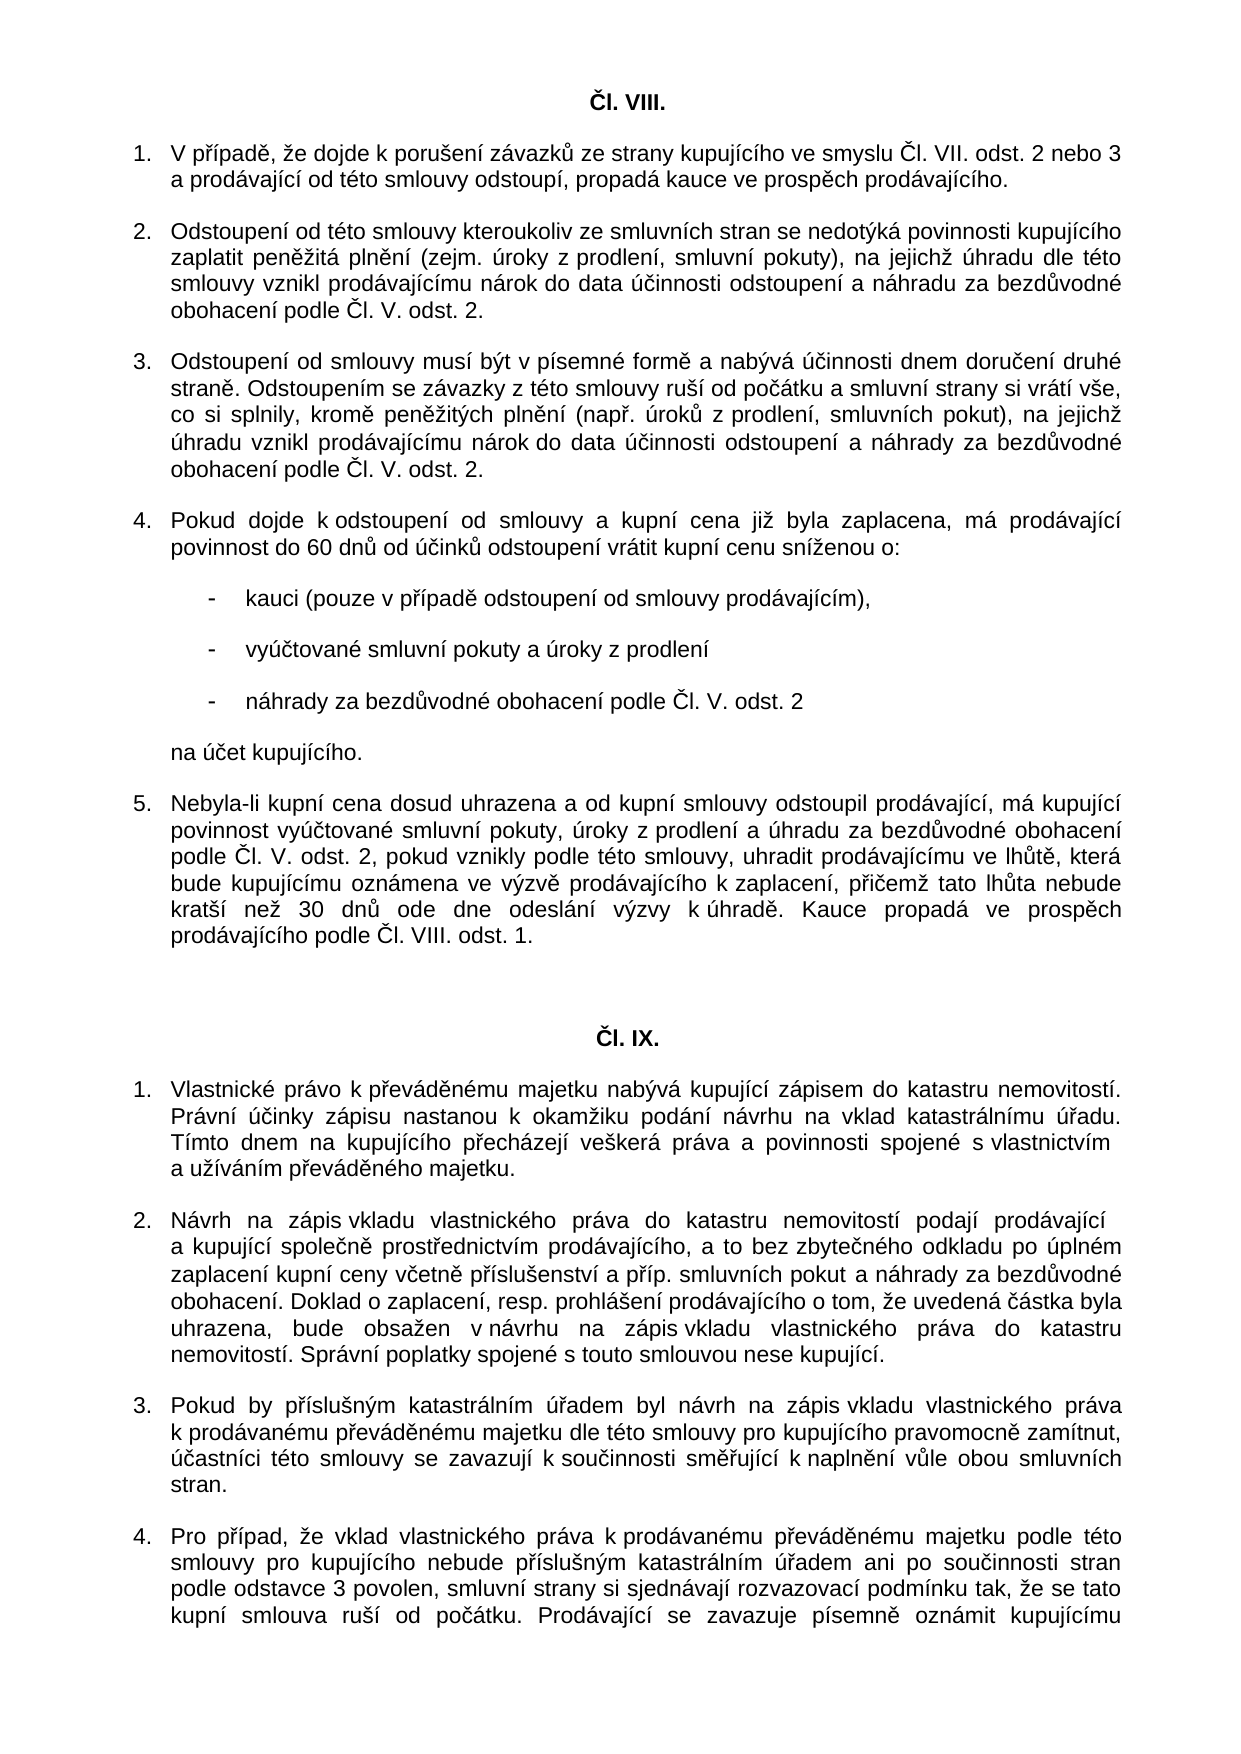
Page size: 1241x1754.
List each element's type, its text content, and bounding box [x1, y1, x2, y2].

list náhrady za bezdůvodné obohacení podle Čl. V. odst. 2 [208, 688, 1122, 714]
text Čl. VIII. [133, 89, 1122, 115]
list Odstoupení od smlouvy musí být v písemné formě a nabývá účinnosti dnem doručení druhé straně. Odstoupením se závazky z této smlouvy ruší od počátku a smluvní strany si vrátí vše, co si splnily, kromě peněžitých plnění (např. úroků z prodlení, smluvních pokut), na jejichž úhradu vznikl prodávajícímu nárok do data účinnosti odstoupení a náhrady za bezdůvodné obohacení podle Čl. V. odst. 2. [133, 348, 1122, 482]
text na účet kupujícího. [170, 739, 1122, 765]
list Nebyla-li kupní cena dosud uhrazena a od kupní smlouvy odstoupil prodávající, má kupující povinnost vyúčtované smluvní pokuty, úroky z prodlení a úhradu za bezdůvodné obohacení podle Čl. V. odst. 2, pokud vznikly podle této smlouvy, uhradit prodávajícímu ve lhůtě, která bude kupujícímu oznámena ve výzvě prodávajícího k zaplacení, přičemž tato lhůta nebude kratší než 30 dnů ode dne odeslání výzvy k úhradě. Kauce propadá ve prospěch prodávajícího podle Čl. VIII. odst. 1. [133, 790, 1122, 948]
list vyúčtované smluvní pokuty a úroky z prodlení [208, 636, 1122, 663]
list Odstoupení od této smlouvy kteroukoliv ze smluvních stran se nedotýká povinnosti kupujícího zaplatit peněžitá plnění (zejm. úroky z prodlení, smluvní pokuty), na jejichž úhradu dle této smlouvy vznikl prodávajícímu nárok do data účinnosti odstoupení a náhradu za bezdůvodné obohacení podle Čl. V. odst. 2. [133, 218, 1122, 323]
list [133, 1523, 1122, 1628]
list Vlastnické právo k převáděnému majetku nabývá kupující zápisem do katastru nemovitostí. Právní účinky zápisu nastanou k okamžiku podání návrhu na vklad katastrálnímu úřadu. Tímto dnem na kupujícího přecházejí veškerá práva a povinnosti spojené s vlastnictvím a užíváním převáděného majetku. [133, 1076, 1122, 1182]
list kauci (pouze v případě odstoupení od smlouvy prodávajícím), [208, 585, 1122, 611]
list Návrh na zápis vkladu vlastnického práva do katastru nemovitostí podají prodávající a kupující společně prostřednictvím prodávajícího, a to bez zbytečného odkladu po úplném zaplacení kupní ceny včetně příslušenství a příp. smluvních pokut a náhrady za bezdůvodné obohacení. Doklad o zaplacení, resp. prohlášení prodávajícího o tom, že uvedená částka byla uhrazena, bude obsažen v návrhu na zápis vkladu vlastnického práva do katastru nemovitostí. Správní poplatky spojené s touto smlouvou nese kupující. [133, 1207, 1122, 1367]
text Čl. IX. [133, 1025, 1122, 1051]
list V případě, že dojde k porušení závazků ze strany kupujícího ve smyslu Čl. VII. odst. 2 nebo 3 a prodávající od této smlouvy odstoupí, propadá kauce ve prospěch prodávajícího. [133, 140, 1122, 193]
list Pokud by příslušným katastrálním úřadem byl návrh na zápis vkladu vlastnického práva k prodávanému převáděnému majetku dle této smlouvy pro kupujícího pravomocně zamítnut, účastníci této smlouvy se zavazují k součinnosti směřující k naplnění vůle obou smluvních stran. [133, 1392, 1122, 1498]
list Pokud dojde k odstoupení od smlouvy a kupní cena již byla zaplacena, má prodávající povinnost do 60 dnů od účinků odstoupení vrátit kupní cenu sníženou o: [133, 507, 1122, 560]
